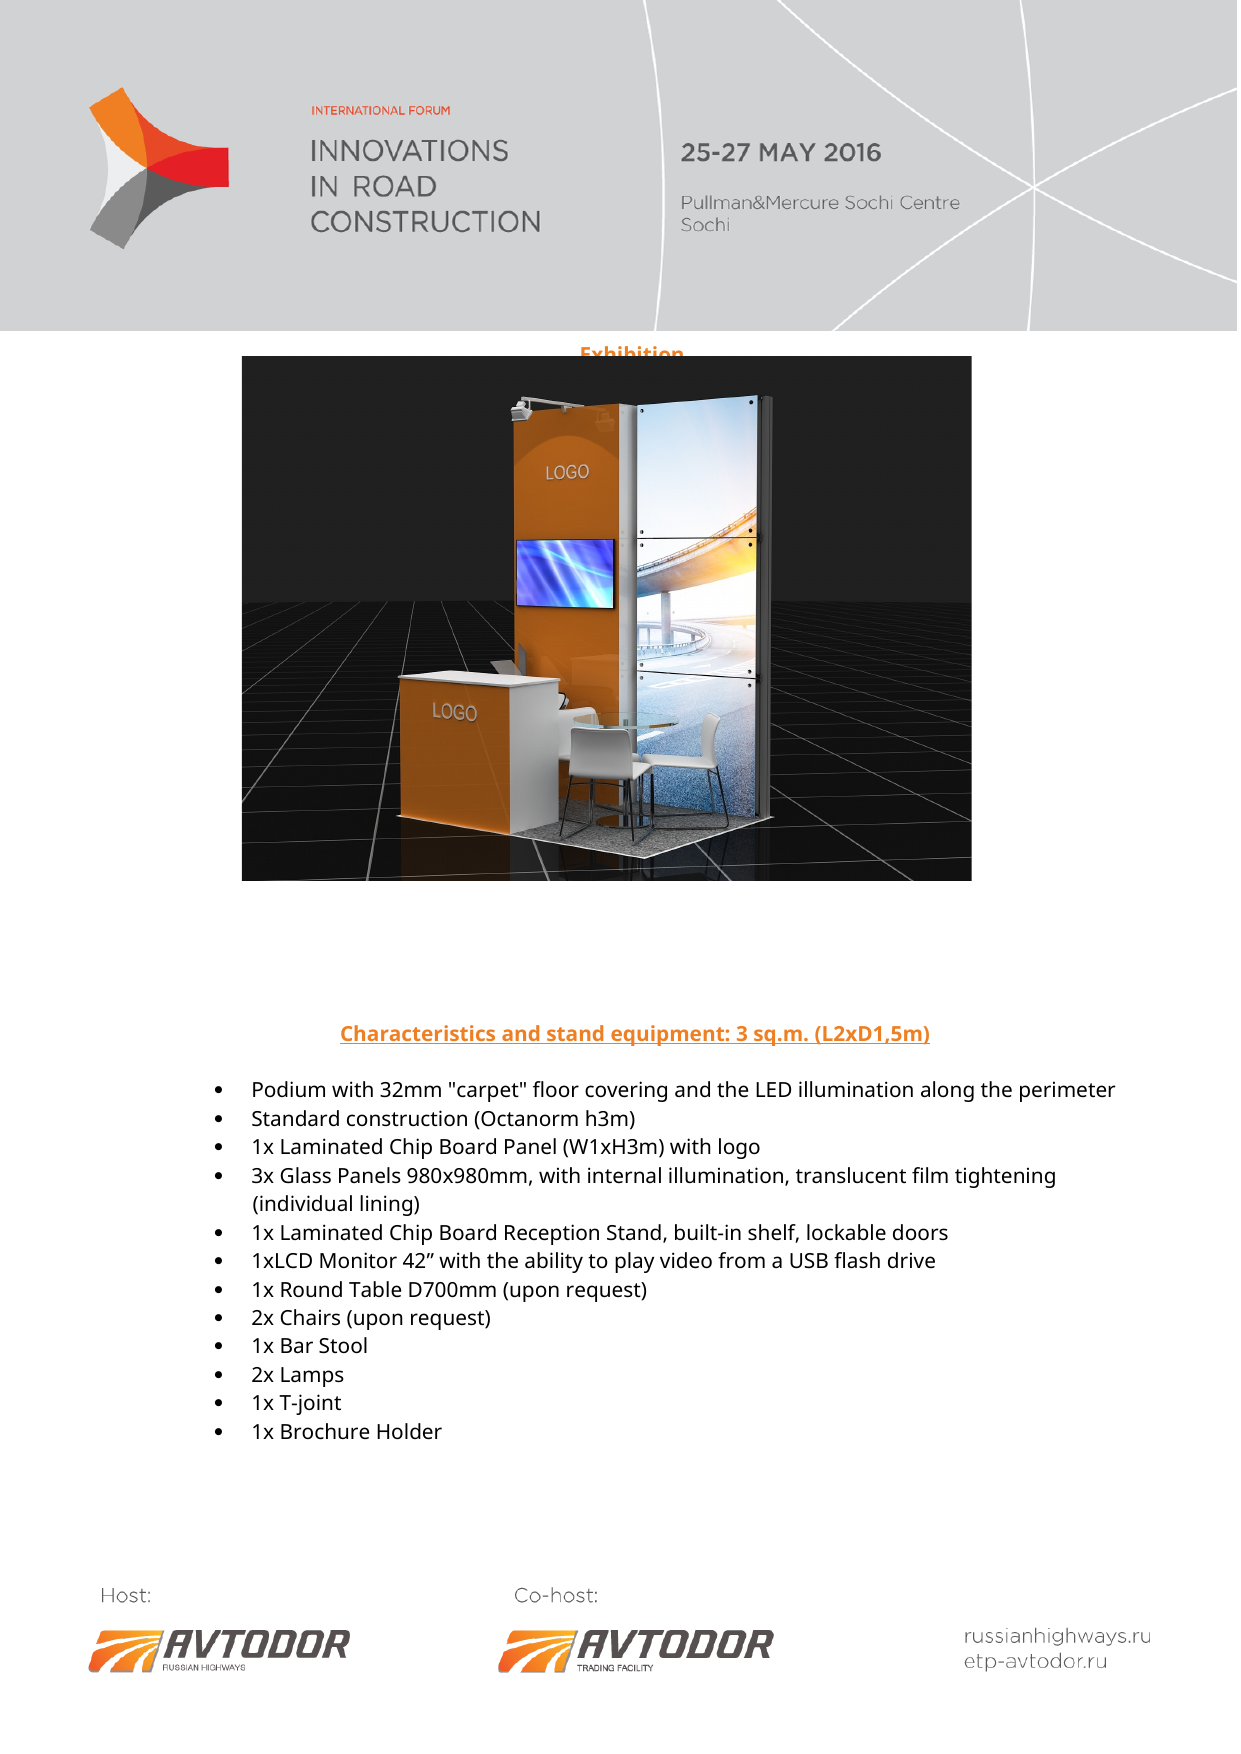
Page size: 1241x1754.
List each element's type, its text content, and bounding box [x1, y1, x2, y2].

text Characteristics and stand equipment: 3 sq.m. (L2xD1,5m) [118, 1019, 1152, 1047]
list 1х Laminated Chip Board Reception Stand, built-in shelf, lockable doors [215, 1218, 1152, 1246]
list 1x Bar Stool [215, 1332, 1152, 1360]
list Podium with 32mm "carpet" floor covering and the LED illumination along the perimeter [215, 1076, 1152, 1104]
list 1хLCD Monitor 42” with the ability to play video from a USB flash drive [215, 1246, 1152, 1275]
list 3х Glass Panels 980x980mm, with internal illumination, translucent film tightening (individual lining) [215, 1161, 1152, 1218]
list 2х Chairs (upon request) [215, 1303, 1152, 1332]
text Exhibition. [118, 340, 1152, 368]
picture [241, 356, 972, 881]
list 2x Lamps [215, 1360, 1152, 1388]
list 1x Brochure Holder [215, 1417, 1152, 1445]
list 1х Laminated Chip Board Panel (W1xH3m) with logo [215, 1132, 1152, 1161]
picture [0, 0, 1236, 331]
list 1x T-joint [215, 1388, 1152, 1417]
list Standard construction (Octanorm h3m) [215, 1104, 1152, 1132]
picture [82, 1577, 1161, 1678]
list 1х Round Table D700mm (upon request) [215, 1275, 1152, 1303]
